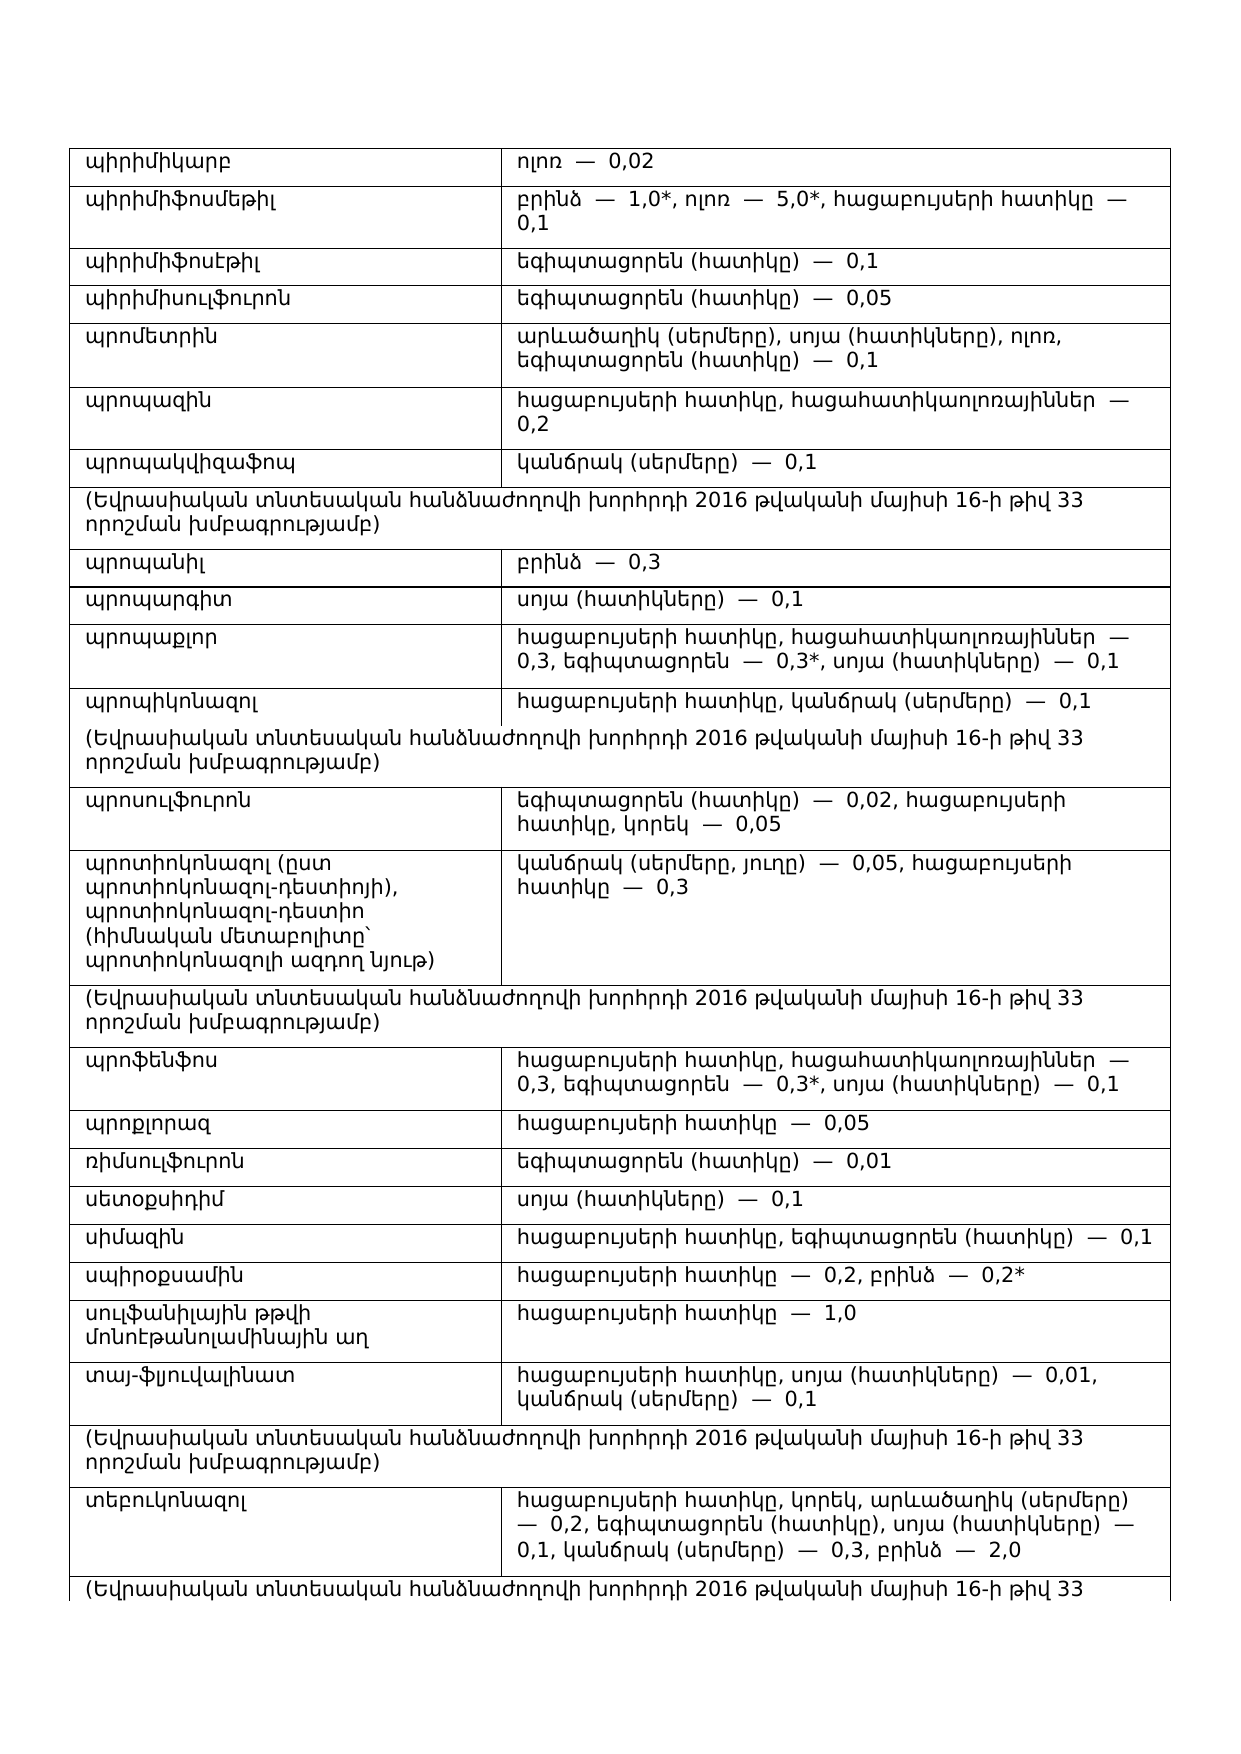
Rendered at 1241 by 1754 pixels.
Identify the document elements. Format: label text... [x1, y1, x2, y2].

table_cell եգիպտացորեն (հատիկը) — 0,01 [502, 1149, 1170, 1186]
table_cell հացաբույսերի հատիկը, եգիպտացորեն (հատիկը) — 0,1 [502, 1225, 1170, 1262]
table_cell պրոպարգիտ [70, 588, 501, 624]
table_cell սուլֆանիլային թթվի մոնոէթանոլամինային աղ [70, 1301, 501, 1362]
table_cell պիրիմիսուլֆուրոն [70, 286, 501, 323]
table_cell հացաբույսերի հատիկը — 0,05 [502, 1111, 1170, 1148]
table_cell հացաբույսերի հատիկը, կորեկ, արևածաղիկ (սերմերը) — 0,2, եգիպտացորեն (հատիկը), սոյա (հատիկները) — 0,1, կանճրակ (սերմերը) — 0,3, բրինձ — 2,0 [502, 1488, 1170, 1576]
table_cell պրոպաքլոր [70, 625, 501, 688]
table_cell ռիմսուլֆուրոն [70, 1149, 501, 1186]
table_cell սետօքսիդիմ [70, 1187, 501, 1224]
table_cell եգիպտացորեն (հատիկը) — 0,02, հացաբույսերի հատիկը, կորեկ — 0,05 [502, 788, 1170, 850]
table_cell (Եվրասիական տնտեսական հանձնաժողովի խորհրդի 2016 թվականի մայիսի 16-ի թիվ 33 որոշման խմբագրությամբ) [70, 1426, 1170, 1487]
table_cell հացաբույսերի հատիկը, հացահատիկաոլոռայիններ — 0,2 [502, 388, 1170, 449]
table_cell սոյա (հատիկները) — 0,1 [502, 1187, 1170, 1224]
table_cell բրինձ — 0,3 [502, 550, 1170, 586]
table_cell սոյա (հատիկները) — 0,1 [502, 588, 1170, 624]
table_cell եգիպտացորեն (հատիկը) — 0,05 [502, 286, 1170, 323]
table_cell բրինձ — 1,0*, ոլոռ — 5,0*, հացաբույսերի հատիկը — 0,1 [502, 187, 1170, 248]
table_cell հացաբույսերի հատիկը, կանճրակ (սերմերը) — 0,1 [502, 689, 1170, 726]
table_cell հացաբույսերի հատիկը, հացահատիկաոլոռայիններ — 0,3, եգիպտացորեն — 0,3*, սոյա (հատիկները) — 0,1 [502, 1048, 1170, 1110]
table_cell (Եվրասիական տնտեսական հանձնաժողովի խորհրդի 2016 թվականի մայիսի 16-ի թիվ 33 որոշման խմբագրությամբ) [70, 986, 1170, 1047]
table_cell պրոմետրին [70, 324, 501, 387]
table_cell պիրիմիֆոսմեթիլ [70, 187, 501, 248]
table_cell (Եվրասիական տնտեսական հանձնաժողովի խորհրդի 2016 թվականի մայիսի 16-ի թիվ 33 որոշման խմբագրությամբ) [70, 488, 1170, 549]
table_cell պրոպիկոնազոլ [70, 689, 501, 726]
table_cell պրոտիոկոնազոլ (ըստ պրոտիոկոնազոլ-դեստիոյի), պրոտիոկոնազոլ-դեստիո (հիմնական մետաբոլիտը՝ պրոտիոկոնազոլի ազդող նյութ) [70, 851, 501, 985]
table_cell (Եվրասիական տնտեսական հանձնաժողովի խորհրդի 2016 թվականի մայիսի 16-ի թիվ 33 որոշման խմբագրությամբ) [70, 726, 1170, 787]
table_cell պիրիմիֆոսէթիլ [70, 249, 501, 285]
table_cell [70, 1577, 1170, 1601]
table_cell տեբուկոնազոլ [70, 1488, 501, 1576]
table_cell արևածաղիկ (սերմերը), սոյա (հատիկները), ոլոռ, եգիպտացորեն (հատիկը) — 0,1 [502, 324, 1170, 387]
table_cell հացաբույսերի հատիկը — 1,0 [502, 1301, 1170, 1362]
table_cell պրոքլորազ [70, 1111, 501, 1148]
table_cell եգիպտացորեն (հատիկը) — 0,1 [502, 249, 1170, 285]
table_cell պրոպանիլ [70, 550, 501, 586]
table_cell կանճրակ (սերմերը) — 0,1 [502, 450, 1170, 487]
table_cell պրոպակվիզաֆոպ [70, 450, 501, 487]
table_cell պրոպազին [70, 388, 501, 449]
table_cell պրոսուլֆուրոն [70, 788, 501, 850]
table_cell հացաբույսերի հատիկը, հացահատիկաոլոռայիններ — 0,3, եգիպտացորեն — 0,3*, սոյա (հատիկները) — 0,1 [502, 625, 1170, 688]
table_cell սպիրօքսամին [70, 1263, 501, 1299]
table_cell տայ-ֆլյուվալինատ [70, 1363, 501, 1425]
table_cell հացաբույսերի հատիկը — 0,2, բրինձ — 0,2* [502, 1263, 1170, 1299]
table_cell պիրիմիկարբ [70, 149, 501, 186]
table_cell պրոֆենֆոս [70, 1048, 501, 1110]
table_cell սիմազին [70, 1225, 501, 1262]
table_cell ոլոռ — 0,02 [502, 149, 1170, 186]
table_cell հացաբույսերի հատիկը, սոյա (հատիկները) — 0,01, կանճրակ (սերմերը) — 0,1 [502, 1363, 1170, 1425]
table_cell կանճրակ (սերմերը, յուղը) — 0,05, հացաբույսերի հատիկը — 0,3 [502, 851, 1170, 985]
